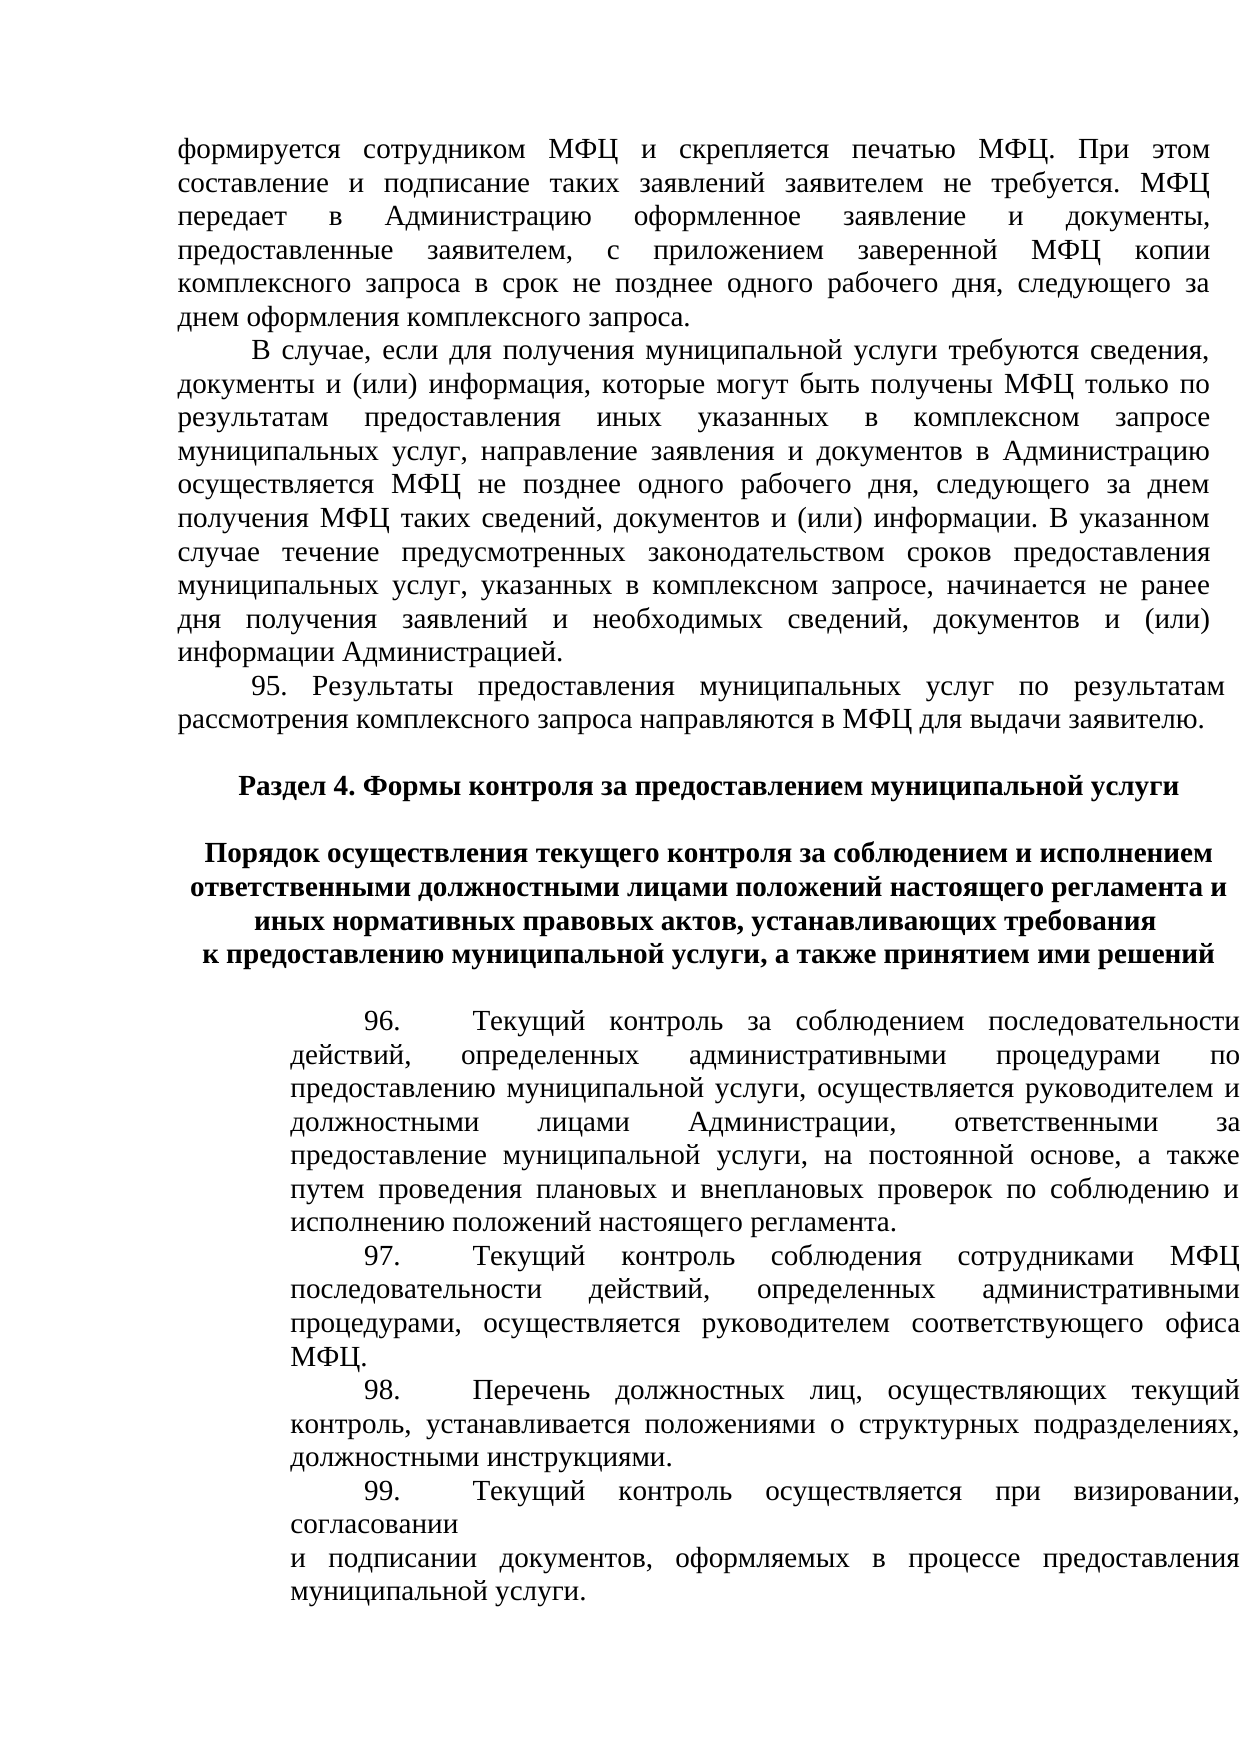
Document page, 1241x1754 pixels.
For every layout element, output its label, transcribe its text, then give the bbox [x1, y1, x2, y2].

list Текущий контроль осуществляется при визировании, согласовании и подписании документов, оформляемых в процессе предоставления муниципальной услуги. [290, 1473, 1240, 1607]
list Текущий контроль соблюдения сотрудниками МФЦ последовательности действий, определенных административными процедурами, осуществляется руководителем соответствующего офиса МФЦ. [290, 1238, 1240, 1372]
text Раздел 4. Формы контроля за предоставлением муниципальной услуги [177, 768, 1240, 802]
list Перечень должностных лиц, осуществляющих текущий контроль, устанавливается положениями о структурных подразделениях, должностными инструкциями. [290, 1372, 1240, 1473]
text Порядок осуществления текущего контроля за соблюдением и исполнением ответственными должностными лицами положений настоящего регламента и иных нормативных правовых актов, устанавливающих требования к предоставлению муниципальной услуги, а также принятием ими решений [177, 836, 1240, 970]
text В случае, если для получения муниципальной услуги требуются сведения, документы и (или) информация, которые могут быть получены МФЦ только по результатам предоставления иных указанных в комплексном запросе муниципальных услуг, направление заявления и документов в Администрацию осуществляется МФЦ не позднее одного рабочего дня, следующего за днем получения МФЦ таких сведений, документов и (или) информации. В указанном случае течение предусмотренных законодательством сроков предоставления муниципальных услуг, указанных в комплексном запросе, начинается не ранее дня получения заявлений и необходимых сведений, документов и (или) информации Администрацией. [177, 332, 1211, 668]
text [177, 131, 1211, 332]
list Текущий контроль за соблюдением последовательности действий, определенных административными процедурами по предоставлению муниципальной услуги, осуществляется руководителем и должностными лицами Администрации, ответственными за предоставление муниципальной услуги, на постоянной основе, а также путем проведения плановых и внеплановых проверок по соблюдению и исполнению положений настоящего регламента. [290, 1003, 1240, 1238]
text 95. Результаты предоставления муниципальных услуг по результатам рассмотрения комплексного запроса направляются в МФЦ для выдачи заявителю. [177, 668, 1226, 735]
